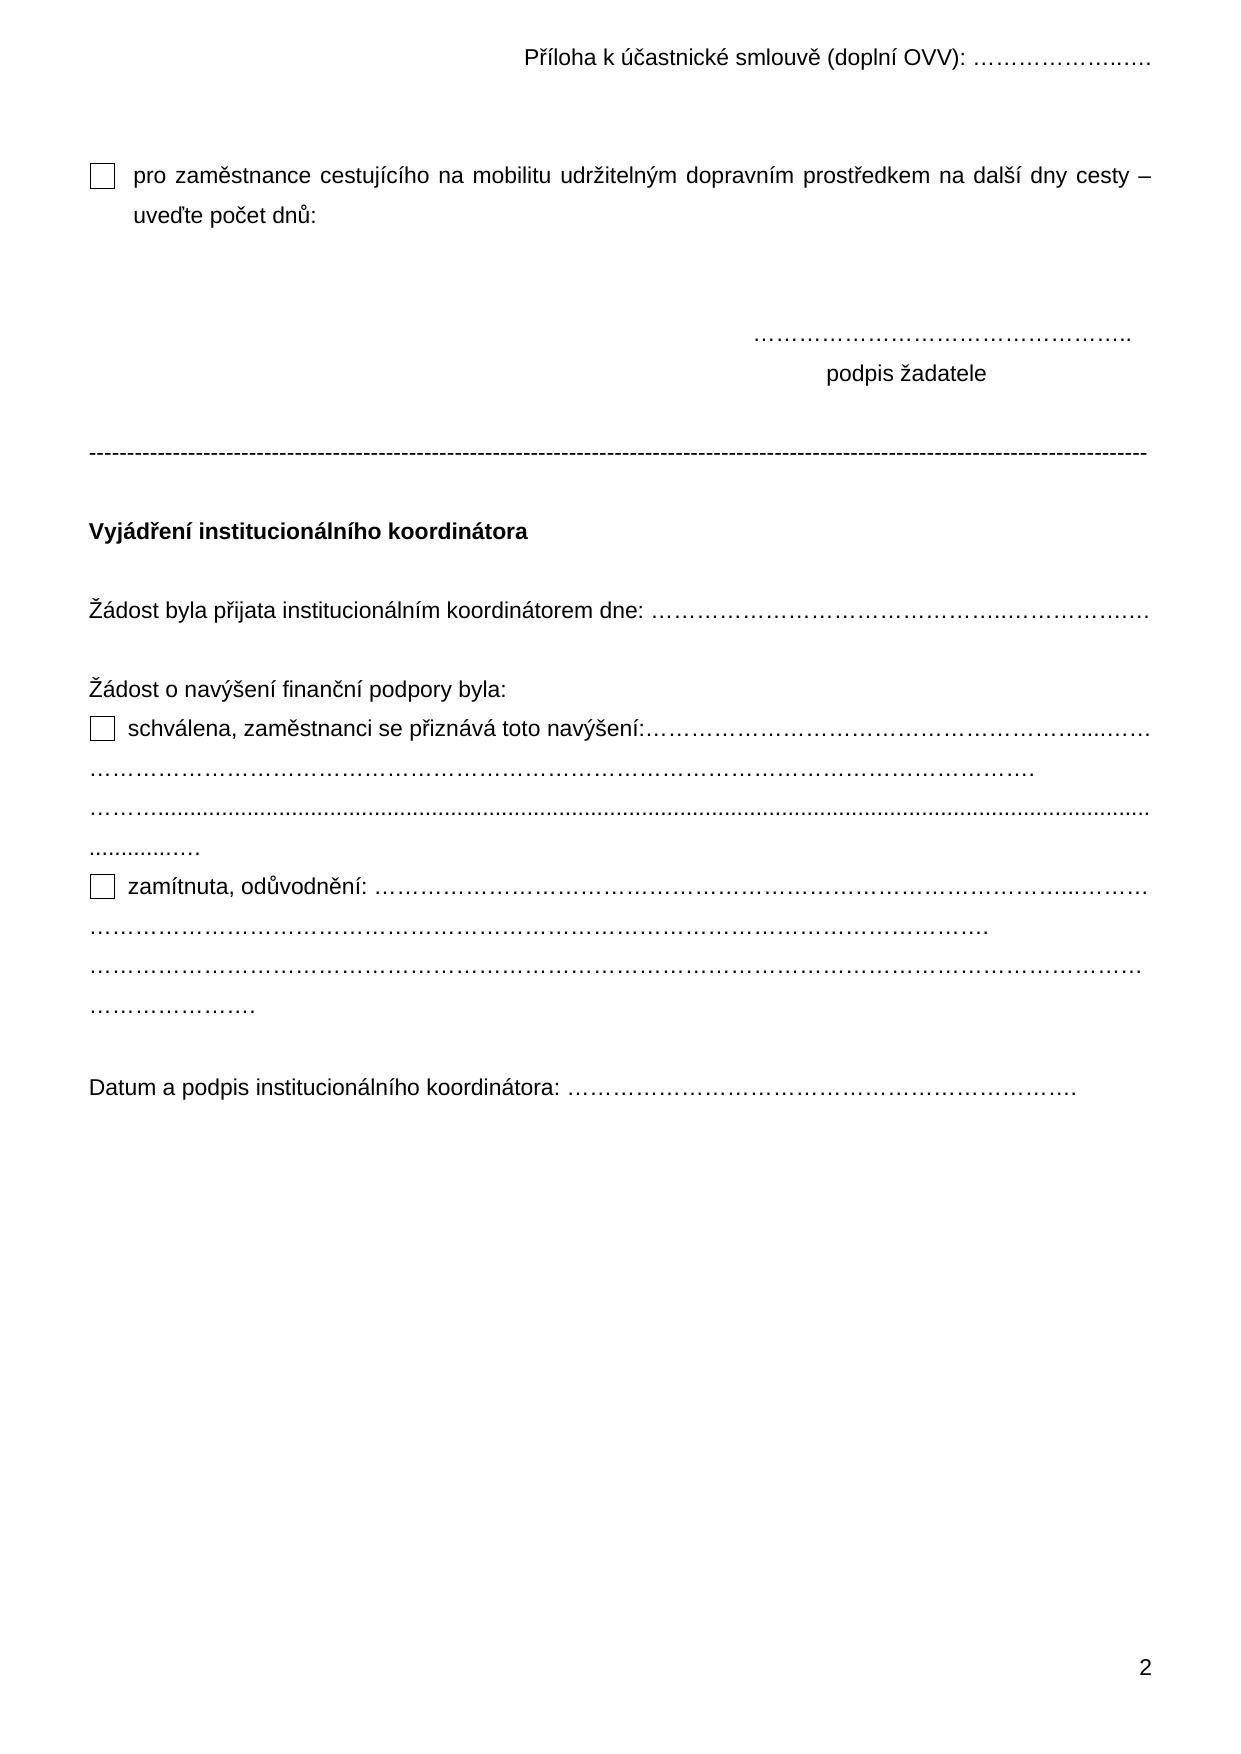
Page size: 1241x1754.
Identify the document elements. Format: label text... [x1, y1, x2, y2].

text ………………………………………….. [679, 320, 1152, 347]
text pro zaměstnance cestujícího na mobilitu udržitelným dopravním prostředkem na další dny cesty – uveďte počet dnů: [89, 162, 1152, 228]
text Datum a podpis institucionálního koordinátora: …………………………………………………………. [89, 1074, 1152, 1101]
text Vyjádření institucionálního koordinátora [89, 518, 1152, 544]
text …………………………………………………………………………………………………………….……….........................................................................................................................................................................…. [89, 755, 1152, 860]
text zamítnuta, odůvodnění: ………………………………………………………………………………...……… [89, 873, 1152, 899]
text schválena, zaměstnanci se přiznává toto navýšení:…………………………………………………....…… [89, 715, 1152, 742]
text ------------------------------------------------------------------------------------------------------------------------------------------- [89, 439, 1152, 465]
text Žádost o navýšení finanční podpory byla: [89, 676, 1152, 702]
text ……………………………………………………………………………………………………….……………………………………………………………………………………………………………………………………………. [89, 913, 1152, 1018]
text Žádost byla přijata institucionálním koordinátorem dne: ………………………………………..…………….… [89, 597, 1152, 623]
text podpis žadatele [752, 360, 1152, 386]
